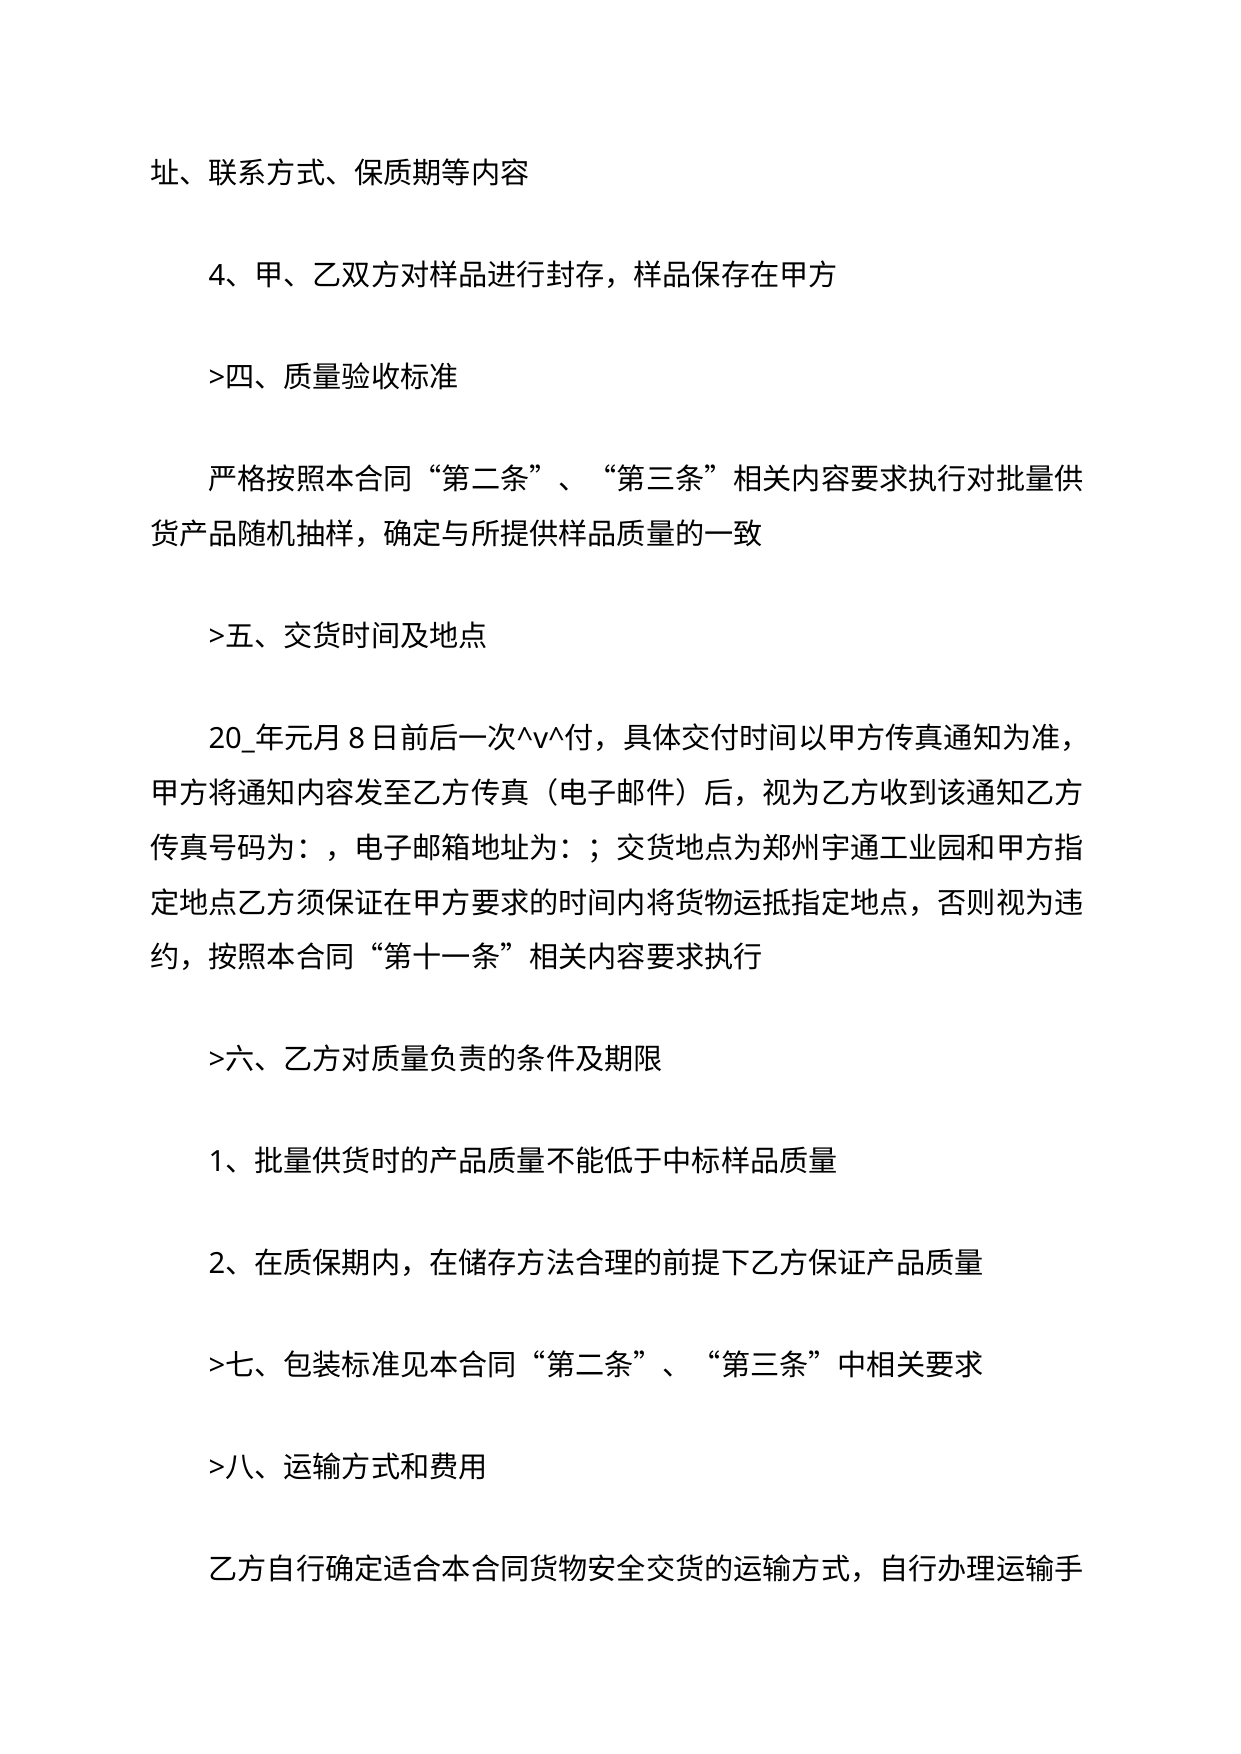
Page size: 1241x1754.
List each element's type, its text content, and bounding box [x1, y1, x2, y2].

text 1、批量供货时的产品质量不能低于中标样品质量 [150, 1138, 1090, 1180]
text 4、甲、乙双方对样品进行封存，样品保存在甲方 [150, 252, 1090, 294]
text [150, 1546, 1090, 1588]
text >八、运输方式和费用 [150, 1444, 1090, 1486]
text 20_年元月8日前后一次^v^付，具体交付时间以甲方传真通知为准，甲方将通知内容发至乙方传真（电子邮件）后，视为乙方收到该通知乙方传真号码为：，电子邮箱地址为：；交货地点为郑州宇通工业园和甲方指定地点乙方须保证在甲方要求的时间内将货物运抵指定地点，否则视为违约，按照本合同“第十一条”相关内容要求执行 [150, 714, 1090, 976]
text 2、在质保期内，在储存方法合理的前提下乙方保证产品质量 [150, 1240, 1090, 1282]
text >五、交货时间及地点 [150, 612, 1090, 655]
text >四、质量验收标准 [150, 354, 1090, 396]
text 严格按照本合同“第二条”、“第三条”相关内容要求执行对批量供货产品随机抽样，确定与所提供样品质量的一致 [150, 456, 1090, 553]
text >六、乙方对质量负责的条件及期限 [150, 1036, 1090, 1078]
text >七、包装标准见本合同“第二条”、“第三条”中相关要求 [150, 1342, 1090, 1384]
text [150, 150, 1090, 192]
